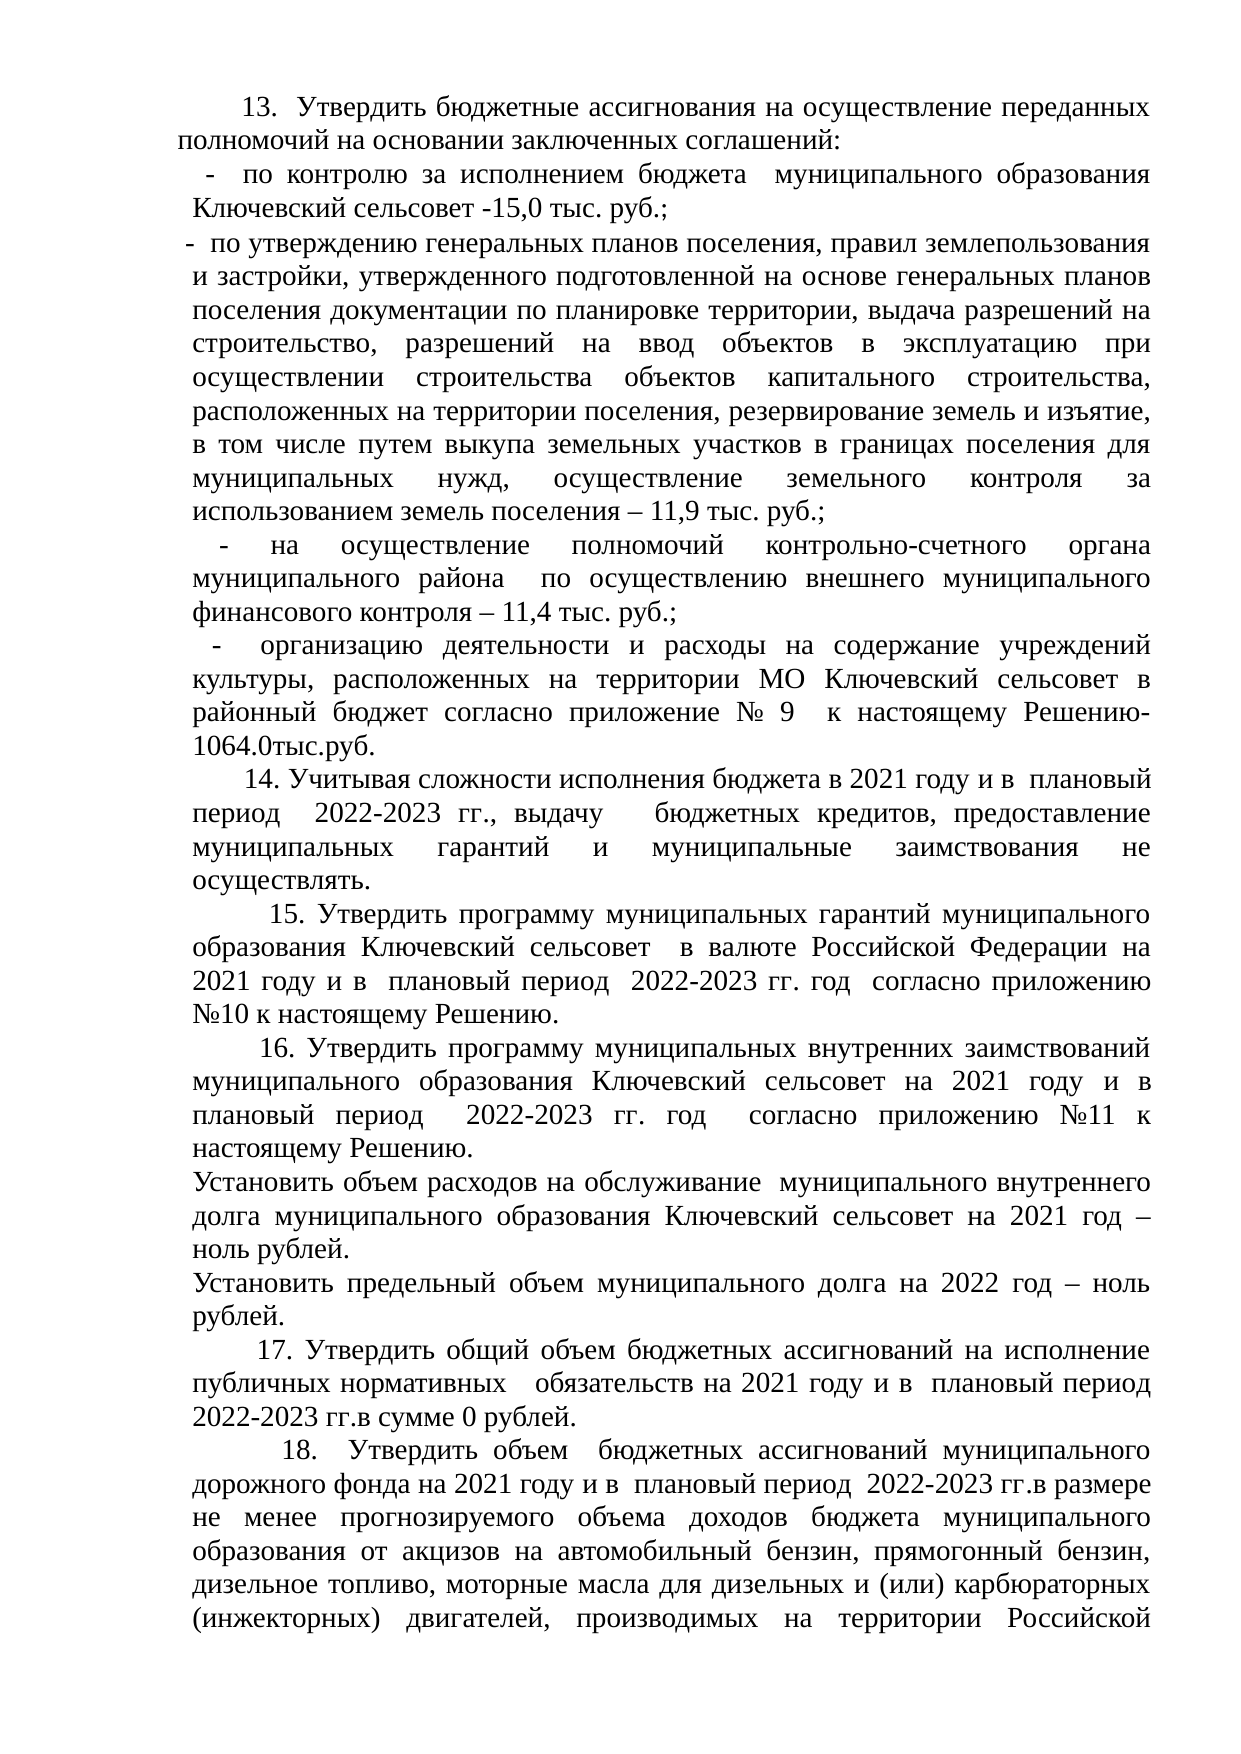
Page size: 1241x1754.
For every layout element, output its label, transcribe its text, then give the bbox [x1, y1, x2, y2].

text Установить предельный объем муниципального долга на 2022 год – ноль рублей. [192, 1265, 1152, 1332]
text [177, 1432, 1152, 1634]
text 15. Утвердить программу муниципальных гарантий муниципального образования Ключевский сельсовет в валюте Российской Федерации на 2021 году и в плановый период 2022-2023 гг. год согласно приложению №10 к настоящему Решению. [177, 896, 1152, 1030]
text 16. Утвердить программу муниципальных внутренних заимствований муниципального образования Ключевский сельсовет на 2021 году и в плановый период 2022-2023 гг. год согласно приложению №11 к настоящему Решению. [192, 1030, 1152, 1164]
text - по утверждению генеральных планов поселения, правил землепользования и застройки, утвержденного подготовленной на основе генеральных планов поселения документации по планировке территории, выдача разрешений на строительство, разрешений на ввод объектов в эксплуатацию при осуществлении строительства объектов капитального строительства, расположенных на территории поселения, резервирование земель и изъятие, в том числе путем выкупа земельных участков в границах поселения для муниципальных нужд, осуществление земельного контроля за использованием земель поселения – 11,9 тыс. руб.; [177, 225, 1152, 527]
text - по контролю за исполнением бюджета муниципального образования Ключевский сельсовет -15,0 тыс. руб.; [177, 156, 1152, 225]
text 14. Учитывая сложности исполнения бюджета в 2021 году и в плановый период 2022-2023 гг., выдачу бюджетных кредитов, предоставление муниципальных гарантий и муниципальные заимствования не осуществлять. [192, 762, 1152, 896]
text - организацию деятельности и расходы на содержание учреждений культуры, расположенных на территории МО Ключевский сельсовет в районный бюджет согласно приложение № 9 к настоящему Решению- 1064.0тыс.руб. [192, 627, 1152, 762]
text 17. Утвердить общий объем бюджетных ассигнований на исполнение публичных нормативных обязательств на 2021 году и в плановый период 2022-2023 гг.в сумме 0 рублей. [177, 1332, 1152, 1432]
text 13. Утвердить бюджетные ассигнования на осуществление переданных полномочий на основании заключенных соглашений: [177, 89, 1152, 156]
text Установить объем расходов на обслуживание муниципального внутреннего долга муниципального образования Ключевский сельсовет на 2021 год – ноль рублей. [192, 1164, 1152, 1265]
text - на осуществление полномочий контрольно-счетного органа муниципального района по осуществлению внешнего муниципального финансового контроля – 11,4 тыс. руб.; [177, 527, 1152, 627]
